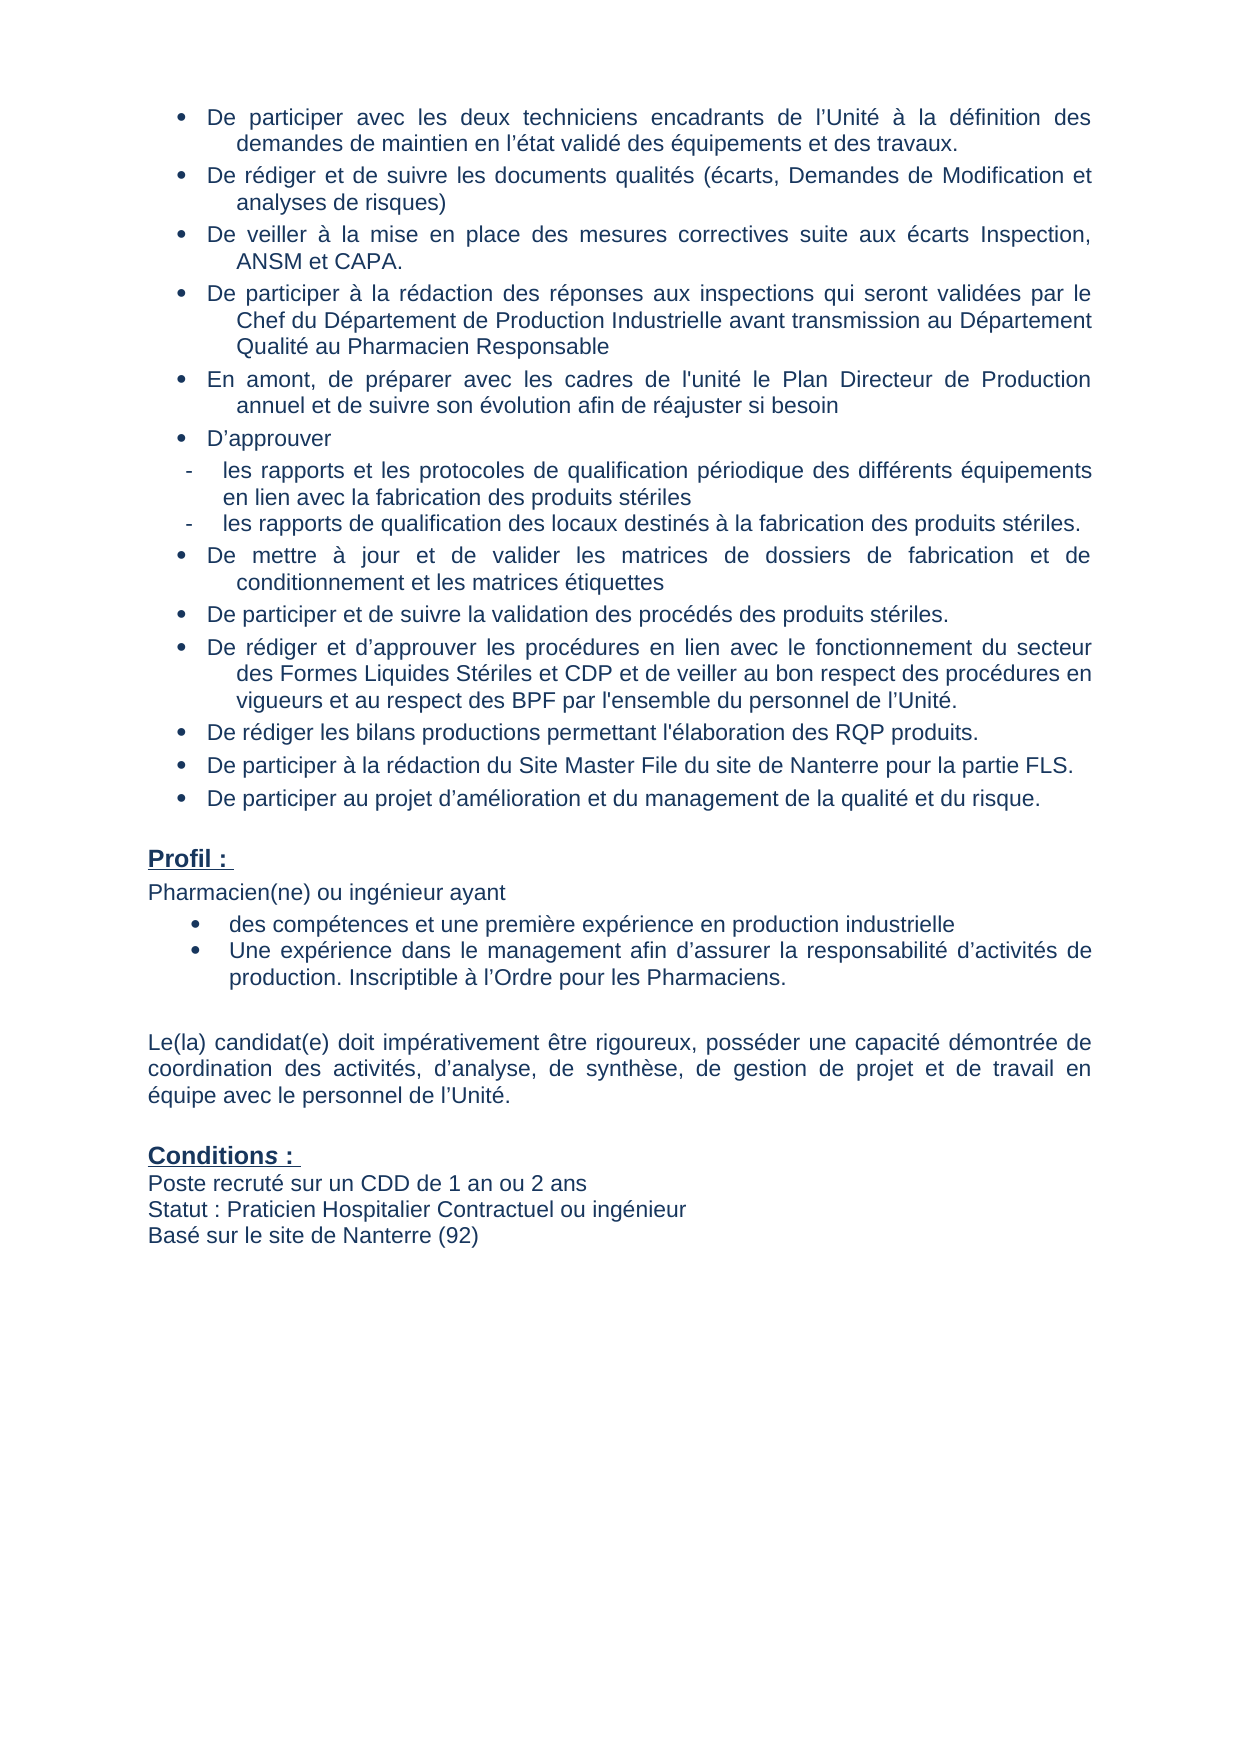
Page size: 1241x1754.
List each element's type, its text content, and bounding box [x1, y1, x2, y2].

list De participer à la rédaction des réponses aux inspections qui seront validées par le Chef du Département de Production Industrielle avant transmission au Département Qualité au Pharmacien Responsable [177, 280, 1093, 359]
list De rédiger et de suivre les documents qualités (écarts, Demandes de Modification et analyses de risques) [177, 162, 1093, 215]
list Une expérience dans le management afin d’assurer la responsabilité d’activités de production. Inscriptible à l’Ordre pour les Pharmaciens. [191, 937, 1093, 990]
text Poste recruté sur un CDD de 1 an ou 2 ans [148, 1169, 1093, 1196]
list En amont, de préparer avec les cadres de l'unité le Plan Directeur de Production annuel et de suivre son évolution afin de réajuster si besoin [177, 366, 1093, 418]
list De participer avec les deux techniciens encadrants de l’Unité à la définition des demandes de maintien en l’état validé des équipements et des travaux. [177, 103, 1093, 156]
text Le(la) candidat(e) doit impérativement être rigoureux, posséder une capacité démontrée de coordination des activités, d’analyse, de synthèse, de gestion de projet et de travail en équipe avec le personnel de l’Unité. [148, 1029, 1093, 1108]
list De participer et de suivre la validation des procédés des produits stériles. [177, 601, 1093, 628]
text Basé sur le site de Nanterre (92) [148, 1222, 1093, 1248]
list De participer à la rédaction du Site Master File du site de Nanterre pour la partie FLS. [177, 752, 1093, 778]
text Profil : [148, 843, 1093, 872]
text Statut : Praticien Hospitalier Contractuel ou ingénieur [148, 1196, 1093, 1222]
list De veiller à la mise en place des mesures correctives suite aux écarts Inspection, ANSM et CAPA. [177, 221, 1093, 274]
list D’approuver [177, 424, 1093, 451]
list De mettre à jour et de valider les matrices de dossiers de fabrication et de conditionnement et les matrices étiquettes [177, 542, 1093, 595]
text Conditions : [148, 1141, 1093, 1169]
list des compétences et une première expérience en production industrielle [191, 911, 1093, 937]
list les rapports de qualification des locaux destinés à la fabrication des produits stériles. [185, 510, 1093, 536]
list De rédiger et d’approuver les procédures en lien avec le fonctionnement du secteur des Formes Liquides Stériles et CDP et de veiller au bon respect des procédures en vigueurs et au respect des BPF par l'ensemble du personnel de l’Unité. [177, 634, 1093, 713]
list De rédiger les bilans productions permettant l'élaboration des RQP produits. [177, 719, 1093, 746]
list De participer au projet d’amélioration et du management de la qualité et du risque. [177, 784, 1093, 811]
text Pharmacien(ne) ou ingénieur ayant [148, 878, 1093, 905]
list les rapports et les protocoles de qualification périodique des différents équipements en lien avec la fabrication des produits stériles [185, 457, 1093, 510]
